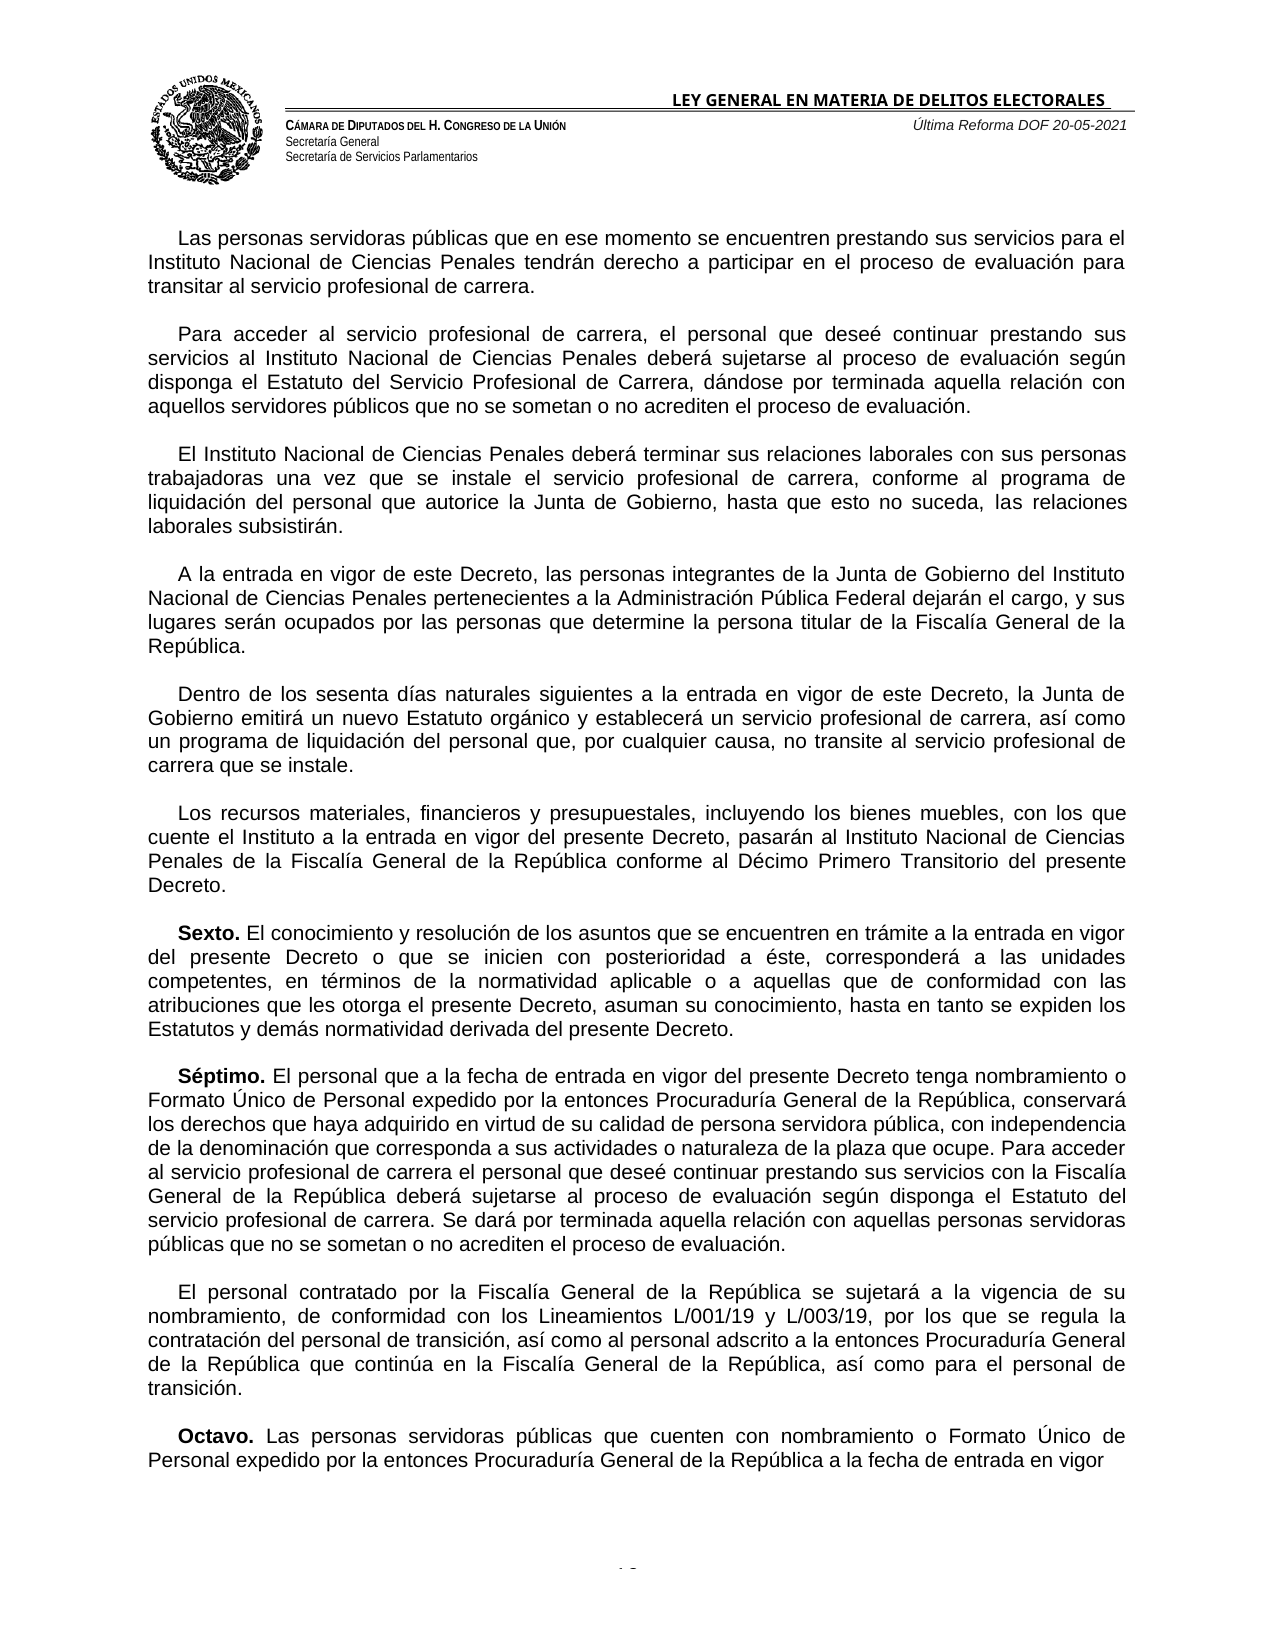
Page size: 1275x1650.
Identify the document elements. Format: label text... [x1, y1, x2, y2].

text A la entrada en vigor de este Decreto, las personas integrantes de la Junta de Gobierno del Instituto Nacional de Ciencias Penales pertenecientes a la Administración Pública Federal dejarán el cargo, y sus lugares serán ocupados por las personas que determine la persona titular de la Fiscalía General de la República. [148, 562, 1127, 658]
picture [150, 75, 263, 185]
text Las personas servidoras públicas que en ese momento se encuentren prestando sus servicios para el Instituto Nacional de Ciencias Penales tendrán derecho a participar en el proceso de evaluación para transitar al servicio profesional de carrera. [148, 226, 1127, 298]
text Séptimo. El personal que a la fecha de entrada en vigor del presente Decreto tenga nombramiento o Formato Único de Personal expedido por la entonces Procuraduría General de la República, conservará los derechos que haya adquirido en virtud de su calidad de persona servidora pública, con independencia de la denominación que corresponda a sus actividades o naturaleza de la plaza que ocupe. Para acceder al servicio profesional de carrera el personal que deseé continuar prestando sus servicios con la Fiscalía General de la República deberá sujetarse al proceso de evaluación según disponga el Estatuto del servicio profesional de carrera. Se dará por terminada aquella relación con aquellas personas servidoras públicas que no se sometan o no acrediten el proceso de evaluación. [148, 1064, 1128, 1256]
text El Instituto Nacional de Ciencias Penales deberá terminar sus relaciones laborales con sus personas trabajadoras una vez que se instale el servicio profesional de carrera, conforme al programa de liquidación del personal que autorice la Junta de Gobierno, hasta que esto no suceda, las relaciones laborales subsistirán. [148, 442, 1127, 537]
text Sexto. El conocimiento y resolución de los asuntos que se encuentren en trámite a la entrada en vigor del presente Decreto o que se inicien con posterioridad a éste, corresponderá a las unidades competentes, en términos de la normatividad aplicable o a aquellas que de conformidad con las atribuciones que les otorga el presente Decreto, asuman su conocimiento, hasta en tanto se expiden los Estatutos y demás normatividad derivada del presente Decreto. [148, 921, 1127, 1040]
text Dentro de los sesenta días naturales siguientes a la entrada en vigor de este Decreto, la Junta de Gobierno emitirá un nuevo Estatuto orgánico y establecerá un servicio profesional de carrera, así como un programa de liquidación del personal que, por cualquier causa, no transite al servicio profesional de carrera que se instale. [148, 681, 1127, 777]
text El personal contratado por la Fiscalía General de la República se sujetará a la vigencia de su nombramiento, de conformidad con los Lineamientos L/001/19 y L/003/19, por los que se regula la contratación del personal de transición, así como al personal adscrito a la entonces Procuraduría General de la República que continúa en la Fiscalía General de la República, así como para el personal de transición. [148, 1280, 1127, 1400]
text Octavo. Las personas servidoras públicas que cuenten con nombramiento o Formato Único de Personal expedido por la entonces Procuraduría General de la República a la fecha de entrada en vigor [148, 1424, 1127, 1472]
text Para acceder al servicio profesional de carrera, el personal que deseé continuar prestando sus servicios al Instituto Nacional de Ciencias Penales deberá sujetarse al proceso de evaluación según disponga el Estatuto del Servicio Profesional de Carrera, dándose por terminada aquella relación con aquellos servidores públicos que no se sometan o no acrediten el proceso de evaluación. [148, 322, 1128, 418]
text Los recursos materiales, financieros y presupuestales, incluyendo los bienes muebles, con los que cuente el Instituto a la entrada en vigor del presente Decreto, pasarán al Instituto Nacional de Ciencias Penales de la Fiscalía General de la República conforme al Décimo Primero Transitorio del presente Decreto. [148, 801, 1128, 897]
